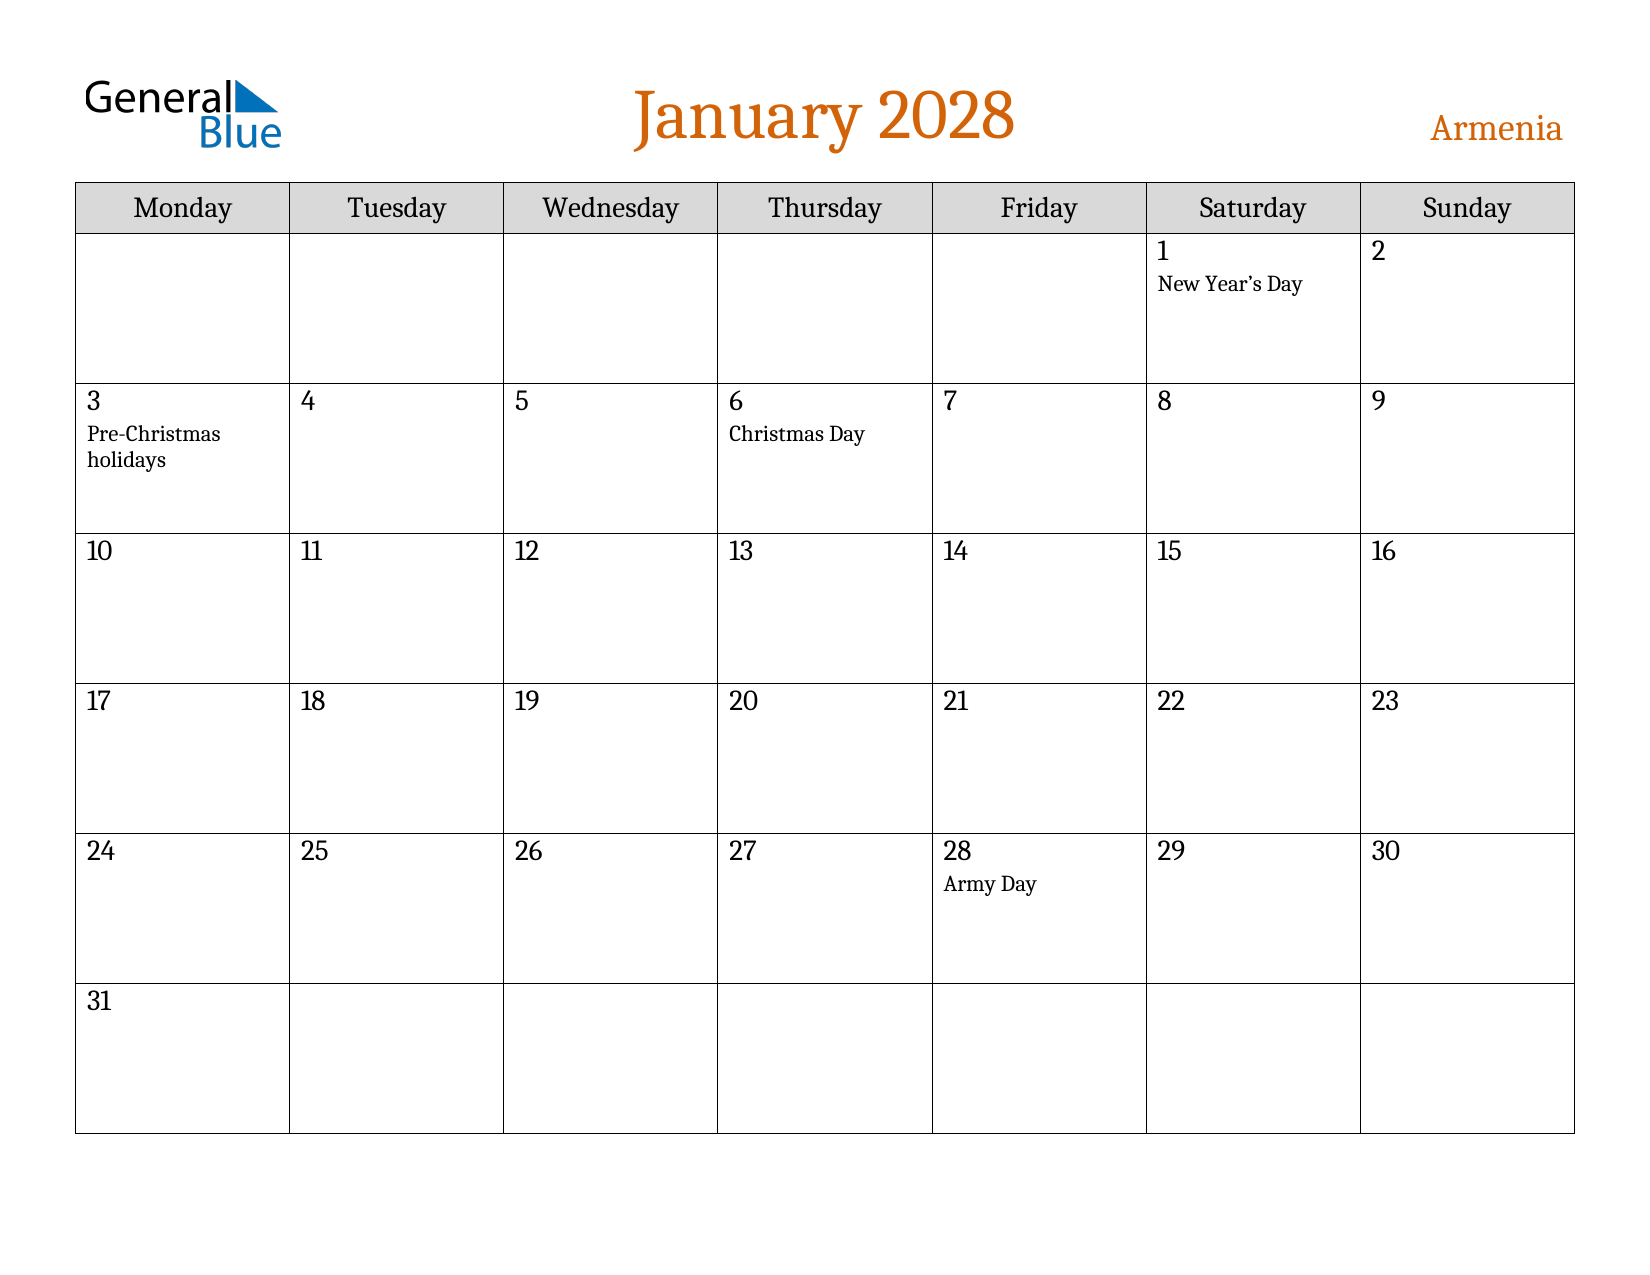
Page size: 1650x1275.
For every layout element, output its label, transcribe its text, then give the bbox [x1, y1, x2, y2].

table_cell [504, 270, 717, 383]
table_cell [718, 984, 932, 1020]
table_cell [504, 234, 717, 270]
table_cell [290, 870, 503, 983]
picture [86, 80, 281, 148]
table_cell [933, 420, 1146, 533]
table_cell [933, 570, 1146, 683]
table_cell [504, 1020, 717, 1133]
table_cell Pre-Christmas holidays [76, 420, 289, 533]
table_cell [290, 234, 503, 270]
table_cell 13 [718, 534, 932, 570]
table_cell 11 [290, 534, 503, 570]
table_cell Wednesday [504, 183, 717, 233]
table_cell Monday [76, 183, 289, 233]
table_cell [718, 570, 932, 683]
table_cell 29 [1147, 834, 1360, 870]
table_cell [76, 720, 289, 833]
table_cell New Year’s Day [1147, 270, 1360, 383]
table_cell 25 [290, 834, 503, 870]
table_cell [933, 984, 1146, 1020]
table_cell [933, 720, 1146, 833]
table_cell 6 [718, 384, 932, 420]
table_cell 22 [1147, 684, 1360, 720]
table_cell Friday [933, 183, 1146, 233]
table_cell [504, 984, 717, 1020]
table_cell [290, 270, 503, 383]
table_cell 2 [1361, 234, 1574, 270]
table_cell [1361, 420, 1574, 533]
table_cell [1361, 270, 1574, 383]
table_cell 23 [1361, 684, 1574, 720]
table_cell 17 [76, 684, 289, 720]
table_cell 4 [290, 384, 503, 420]
table_header January 2028 [504, 75, 1146, 182]
table_cell [290, 1020, 503, 1133]
table_cell [718, 1020, 932, 1133]
table_cell 9 [1361, 384, 1574, 420]
table_cell [718, 270, 932, 383]
table_cell Saturday [1147, 183, 1360, 233]
table_cell 30 [1361, 834, 1574, 870]
table_cell [290, 420, 503, 533]
table_cell 3 [76, 384, 289, 420]
table_cell [1147, 870, 1360, 983]
table_cell 20 [718, 684, 932, 720]
table_cell [1147, 720, 1360, 833]
table_cell 24 [76, 834, 289, 870]
table_cell [504, 420, 717, 533]
table_cell Sunday [1361, 183, 1574, 233]
table_cell [290, 984, 503, 1020]
table_cell [1147, 570, 1360, 683]
table_cell Army Day [933, 870, 1146, 983]
table_cell [1361, 870, 1574, 983]
table_cell 28 [933, 834, 1146, 870]
table_header Armenia [1146, 75, 1574, 182]
table_cell 18 [290, 684, 503, 720]
table_cell Thursday [718, 183, 932, 233]
table_cell 14 [933, 534, 1146, 570]
table_cell 5 [504, 384, 717, 420]
table_cell [76, 1020, 289, 1133]
table_cell [933, 270, 1146, 383]
table_cell [933, 234, 1146, 270]
table_cell [504, 570, 717, 683]
table_cell [76, 570, 289, 683]
table_cell [1147, 1020, 1360, 1133]
table_cell [290, 570, 503, 683]
table_cell [1361, 1020, 1574, 1133]
table_cell 7 [933, 384, 1146, 420]
table_cell [718, 720, 932, 833]
table_cell 15 [1147, 534, 1360, 570]
table_cell 19 [504, 684, 717, 720]
table_cell [290, 720, 503, 833]
table_cell Tuesday [290, 183, 503, 233]
table_header [76, 75, 503, 182]
table_cell [76, 870, 289, 983]
table_cell 16 [1361, 534, 1574, 570]
table_cell [504, 870, 717, 983]
table_cell [933, 1020, 1146, 1133]
table_cell [1361, 570, 1574, 683]
table_cell [1147, 984, 1360, 1020]
table_cell 21 [933, 684, 1146, 720]
table_cell 8 [1147, 384, 1360, 420]
table_cell 1 [1147, 234, 1360, 270]
table_cell 10 [76, 534, 289, 570]
table_cell [76, 270, 289, 383]
table_cell [1361, 720, 1574, 833]
table_cell [1147, 420, 1360, 533]
table_cell 31 [76, 984, 289, 1020]
table_cell [718, 870, 932, 983]
table_cell [1361, 984, 1574, 1020]
table_cell [718, 234, 932, 270]
table_cell [504, 720, 717, 833]
table_cell 26 [504, 834, 717, 870]
table_cell 27 [718, 834, 932, 870]
table_cell 12 [504, 534, 717, 570]
table_cell [76, 234, 289, 270]
table_cell Christmas Day [718, 420, 932, 533]
